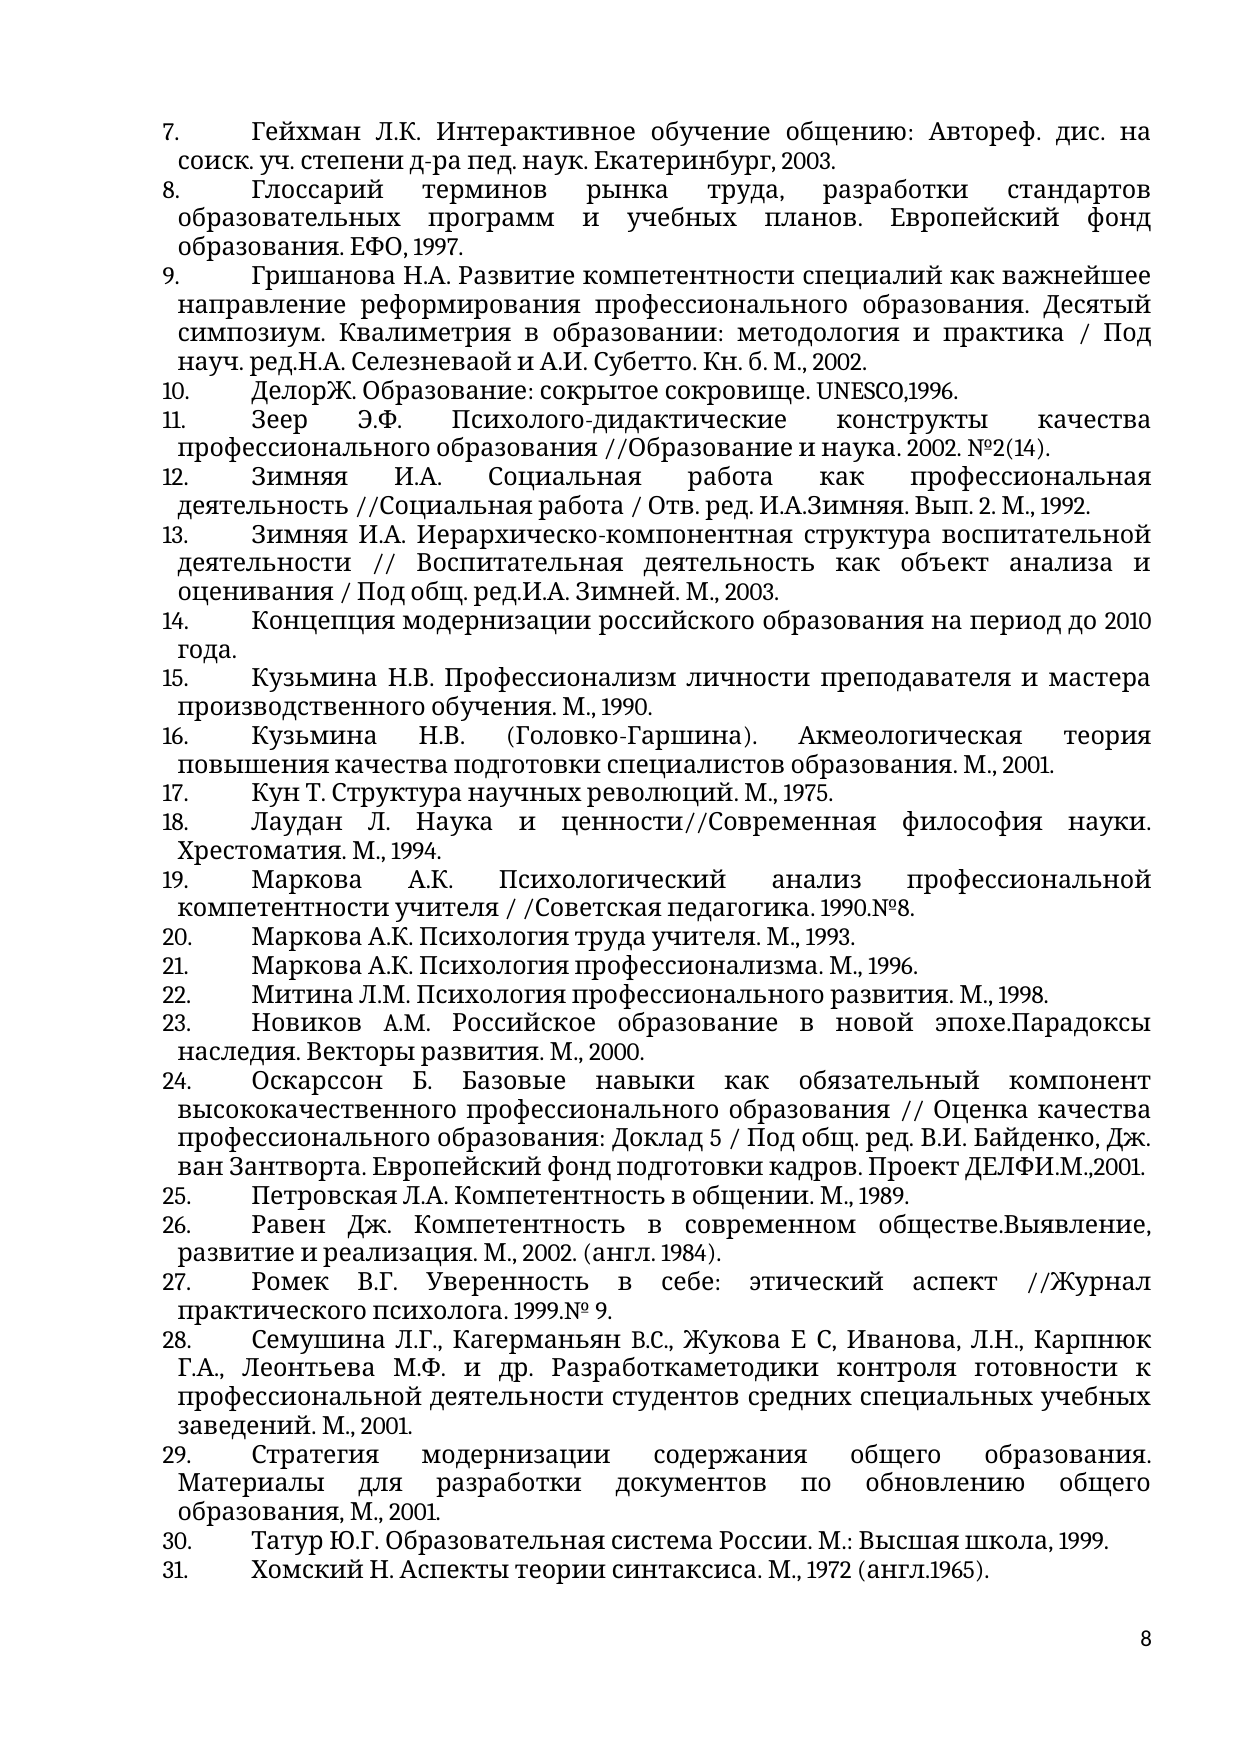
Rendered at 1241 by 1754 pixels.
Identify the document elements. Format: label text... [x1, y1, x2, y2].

list Семушина Л.Г., Кагерманьян B.C., Жукова Е С, Иванова, Л.Н., Карпнюк Г.А., Леонтьева М.Ф. и др. Разработкаметодики контроля готовности к профессиональной деятельности студентов средних специальных учебных заведений. М., 2001. [162, 1326, 1152, 1441]
list Зимняя И.А. Иерархическо-компонентная структура воспитательной деятельности // Воспитательная деятельность как объект анализа и оценивания / Под общ. ред.И.А. Зимней. М., 2003. [162, 521, 1152, 607]
list Глоссарий терминов рынка труда, разработки стандартов образовательных программ и учебных планов. Европейский фонд образования. ЕФО, 1997. [162, 176, 1152, 262]
list Оскарссон Б. Базовые навыки как обязательный компонент высококачественного профессионального образования // Оценка качества профессионального образования: Доклад 5 / Под общ. ред. В.И. Байденко, Дж. ван Зантворта. Европейский фонд подготовки кадров. Проект ДЕЛФИ.М.,2001. [162, 1067, 1152, 1182]
list Митина Л.М. Психология профессионального развития. М., 1998. [162, 981, 1152, 1009]
list Кузьмина Н.В. Профессионализм личности преподавателя и мастера производственного обучения. М., 1990. [162, 664, 1152, 722]
list Зеер Э.Ф. Психолого-дидактические конструкты качества профессионального образования //Образование и наука. 2002. №2(14). [162, 406, 1152, 463]
list ДелорЖ. Образование: сокрытое сокровище. UNESCO,1996. [162, 377, 1152, 406]
list Петровская Л.А. Компетентность в общении. М., 1989. [162, 1182, 1152, 1211]
list Маркова А.К. Психологический анализ профессиональной компетентности учителя / /Советская педагогика. 1990.№8. [162, 866, 1152, 923]
list Гришанова Н.А. Развитие компетентности специалий как важнейшее направление реформирования профессионального образования. Десятый симпозиум. Квалиметрия в образовании: методология и практика / Под науч. ред.Н.А. Селезневаой и А.И. Субетто. Кн. б. М., 2002. [162, 262, 1152, 377]
list Кун Т. Структура научных революций. М., 1975. [162, 779, 1152, 808]
list Лаудан Л. Наука и ценности//Современная философия науки. Хрестоматия. М., 1994. [162, 808, 1152, 866]
list Татур Ю.Г. Образовательная система России. М.: Высшая школа, 1999. [162, 1527, 1152, 1556]
list Ромек В.Г. Уверенность в себе: этический аспект //Журнал практического психолога. 1999.№ 9. [162, 1268, 1152, 1326]
list Стратегия модернизации содержания общего образования. Материалы для разработки документов по обновлению общего образования, М., 2001. [162, 1441, 1152, 1527]
list Хомский Н. Аспекты теории синтаксиса. М., 1972 (англ.1965). [162, 1556, 1152, 1584]
list Кузьмина Н.В. (Головко-Гаршина). Акмеологическая теория повышения качества подготовки специалистов образования. М., 2001. [162, 722, 1152, 779]
list Концепция модернизации российского образования на период до 2010 года. [162, 607, 1152, 664]
list Зимняя И.А. Социальная работа как профессиональная деятельность //Социальная работа / Отв. ред. И.А.Зимняя. Вып. 2. М., 1992. [162, 463, 1152, 521]
list Равен Дж. Компетентность в современном обществе.Выявление, развитие и реализация. М., 2002. (англ. 1984). [162, 1211, 1152, 1268]
list Маркова А.К. Психология профессионализма. М., 1996. [162, 952, 1152, 981]
list Гейхман Л.К. Интерактивное обучение общению: Автореф. дис. на соиск. уч. степени д-ра пед. наук. Екатеринбург, 2003. [162, 118, 1152, 176]
list Новиков A.M. Российское образование в новой эпохе.Парадоксы наследия. Векторы развития. М., 2000. [162, 1009, 1152, 1067]
list Маркова А.К. Психология труда учителя. М., 1993. [162, 923, 1152, 952]
